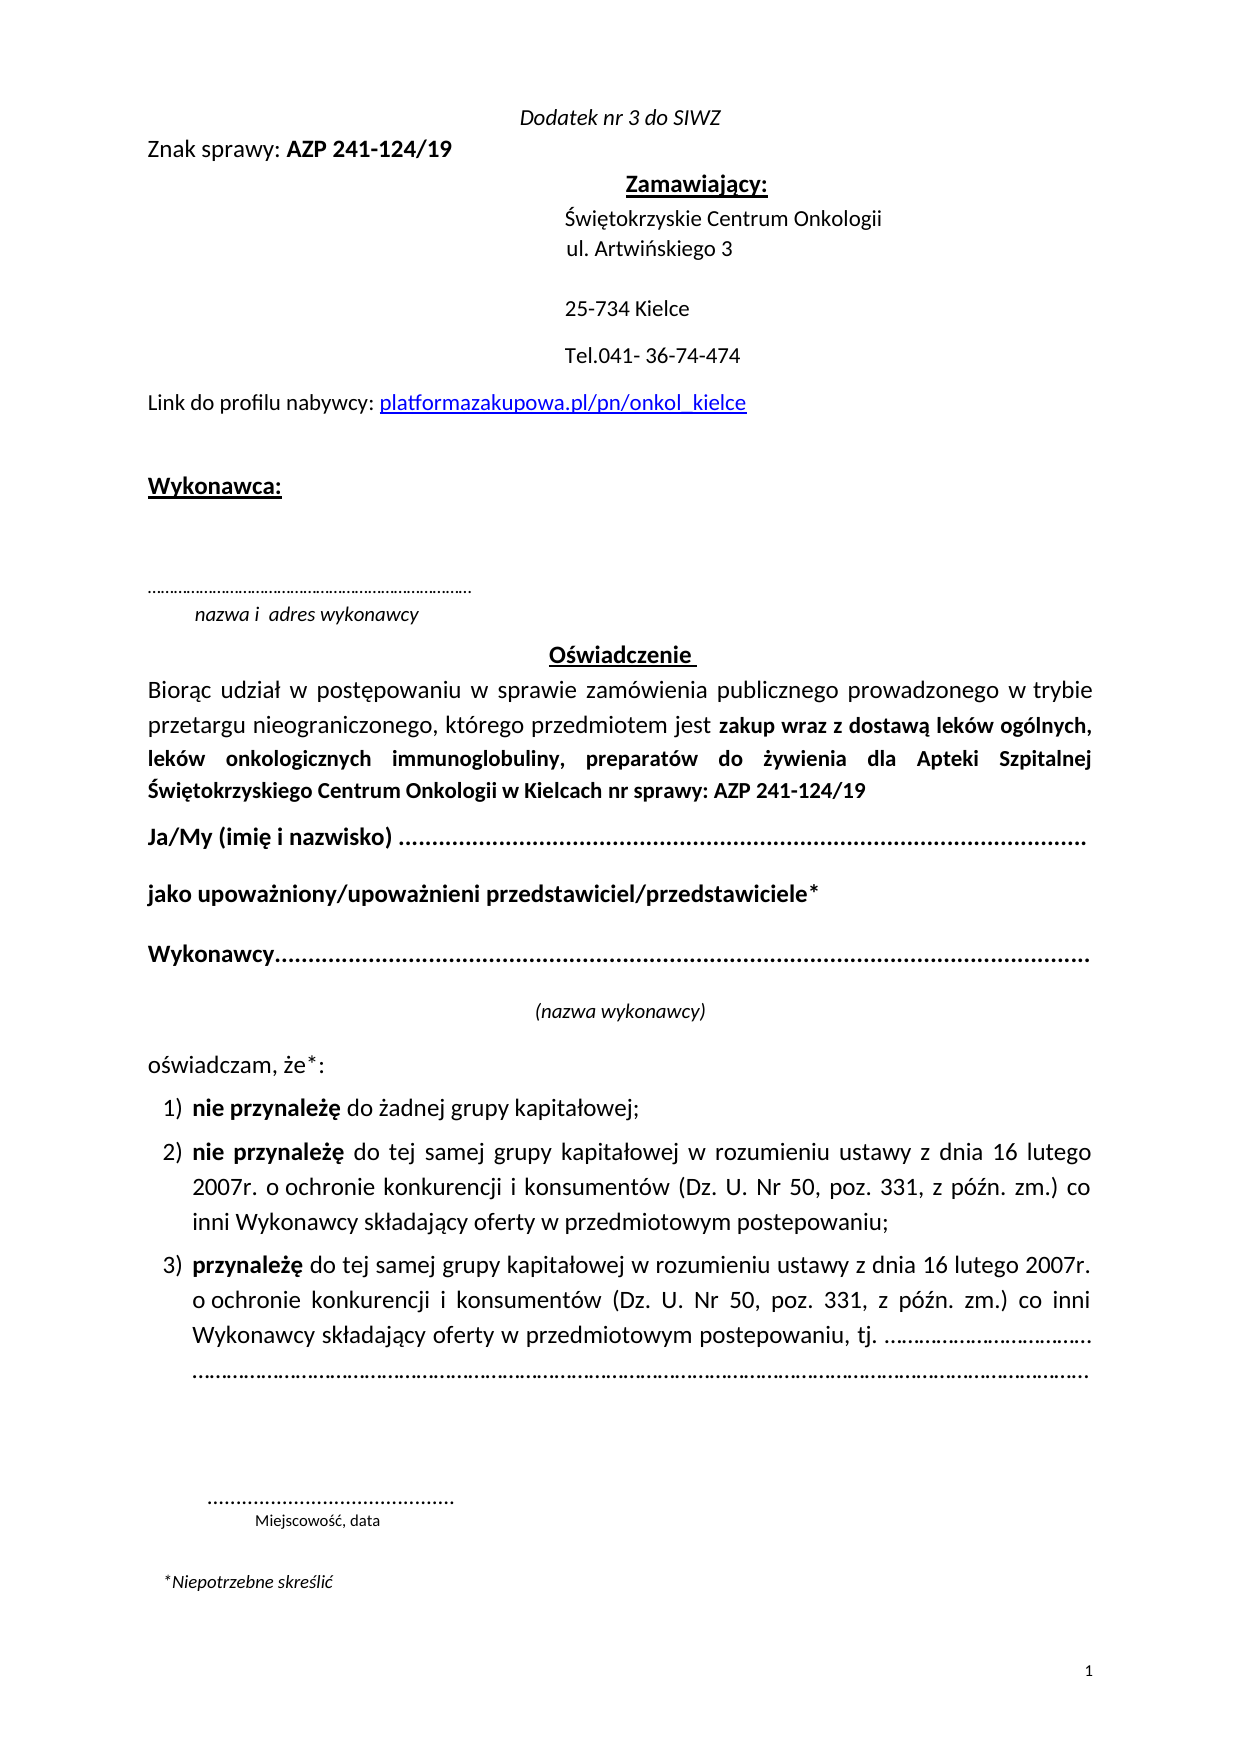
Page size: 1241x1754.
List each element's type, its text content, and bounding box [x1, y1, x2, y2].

text nazwa i adres wykonawcy [148, 601, 1093, 627]
list nie przynależę do żadnej grupy kapitałowej; [162, 1092, 1093, 1123]
text Wykonawca: [148, 470, 1093, 500]
text Zamawiający: [620, 169, 1093, 199]
text Oświadczenie [148, 639, 1093, 670]
text Link do profilu nabywcy: platformazakupowa.pl/pn/onkol_kielce [148, 388, 1093, 416]
text Tel.041- 36-74-474 [148, 341, 1188, 369]
text Biorąc udział w postępowaniu w sprawie zamówienia publicznego prowadzonego w trybie przetargu nieograniczonego, którego przedmiotem jest zakup wraz z dostawą leków ogólnych, leków onkologicznych immunoglobuliny, preparatów do żywienia dla Apteki Szpitalnej Świętokrzyskiego Centrum Onkologii w Kielcach nr sprawy: AZP 241-124/19 [148, 674, 1093, 804]
text jako upoważniony/upoważnieni przedstawiciel/przedstawiciele* [148, 879, 1093, 909]
text Świętokrzyskie Centrum Onkologii ul. Artwińskiego 3 25-734 Kielce [148, 204, 1188, 322]
text Znak sprawy: AZP 241-124/19 [147, 134, 1093, 164]
text oświadczam, że*: [148, 1049, 1093, 1079]
text (nazwa wykonawcy) [148, 999, 1093, 1024]
text Ja/My (imię i nazwisko) ....................................................................................................... [148, 821, 1093, 851]
text Wykonawcy.......................................................................................................................... [148, 939, 1093, 969]
list przynależę do tej samej grupy kapitałowej w rozumieniu ustawy z dnia 16 lutego 2007r. o ochronie konkurencji i konsumentów (Dz. U. Nr 50, poz. 331, z późn. zm.) co inni Wykonawcy składający oferty w przedmiotowym postepowaniu, tj. ……………………………… ………………………………………………………………………………………………………………………………………… [162, 1249, 1093, 1384]
text ………………………………………………………………… [148, 575, 472, 598]
text Miejscowość, data [148, 1510, 1093, 1531]
text *Niepotrzebne skreślić [162, 1570, 1093, 1593]
text ........................................... [148, 1482, 1093, 1510]
list nie przynależę do tej samej grupy kapitałowej w rozumieniu ustawy z dnia 16 lutego 2007r. o ochronie konkurencji i konsumentów (Dz. U. Nr 50, poz. 331, z późn. zm.) co inni Wykonawcy składający oferty w przedmiotowym postepowaniu; [162, 1136, 1093, 1236]
text Dodatek nr 3 do SIWZ [147, 103, 1093, 131]
